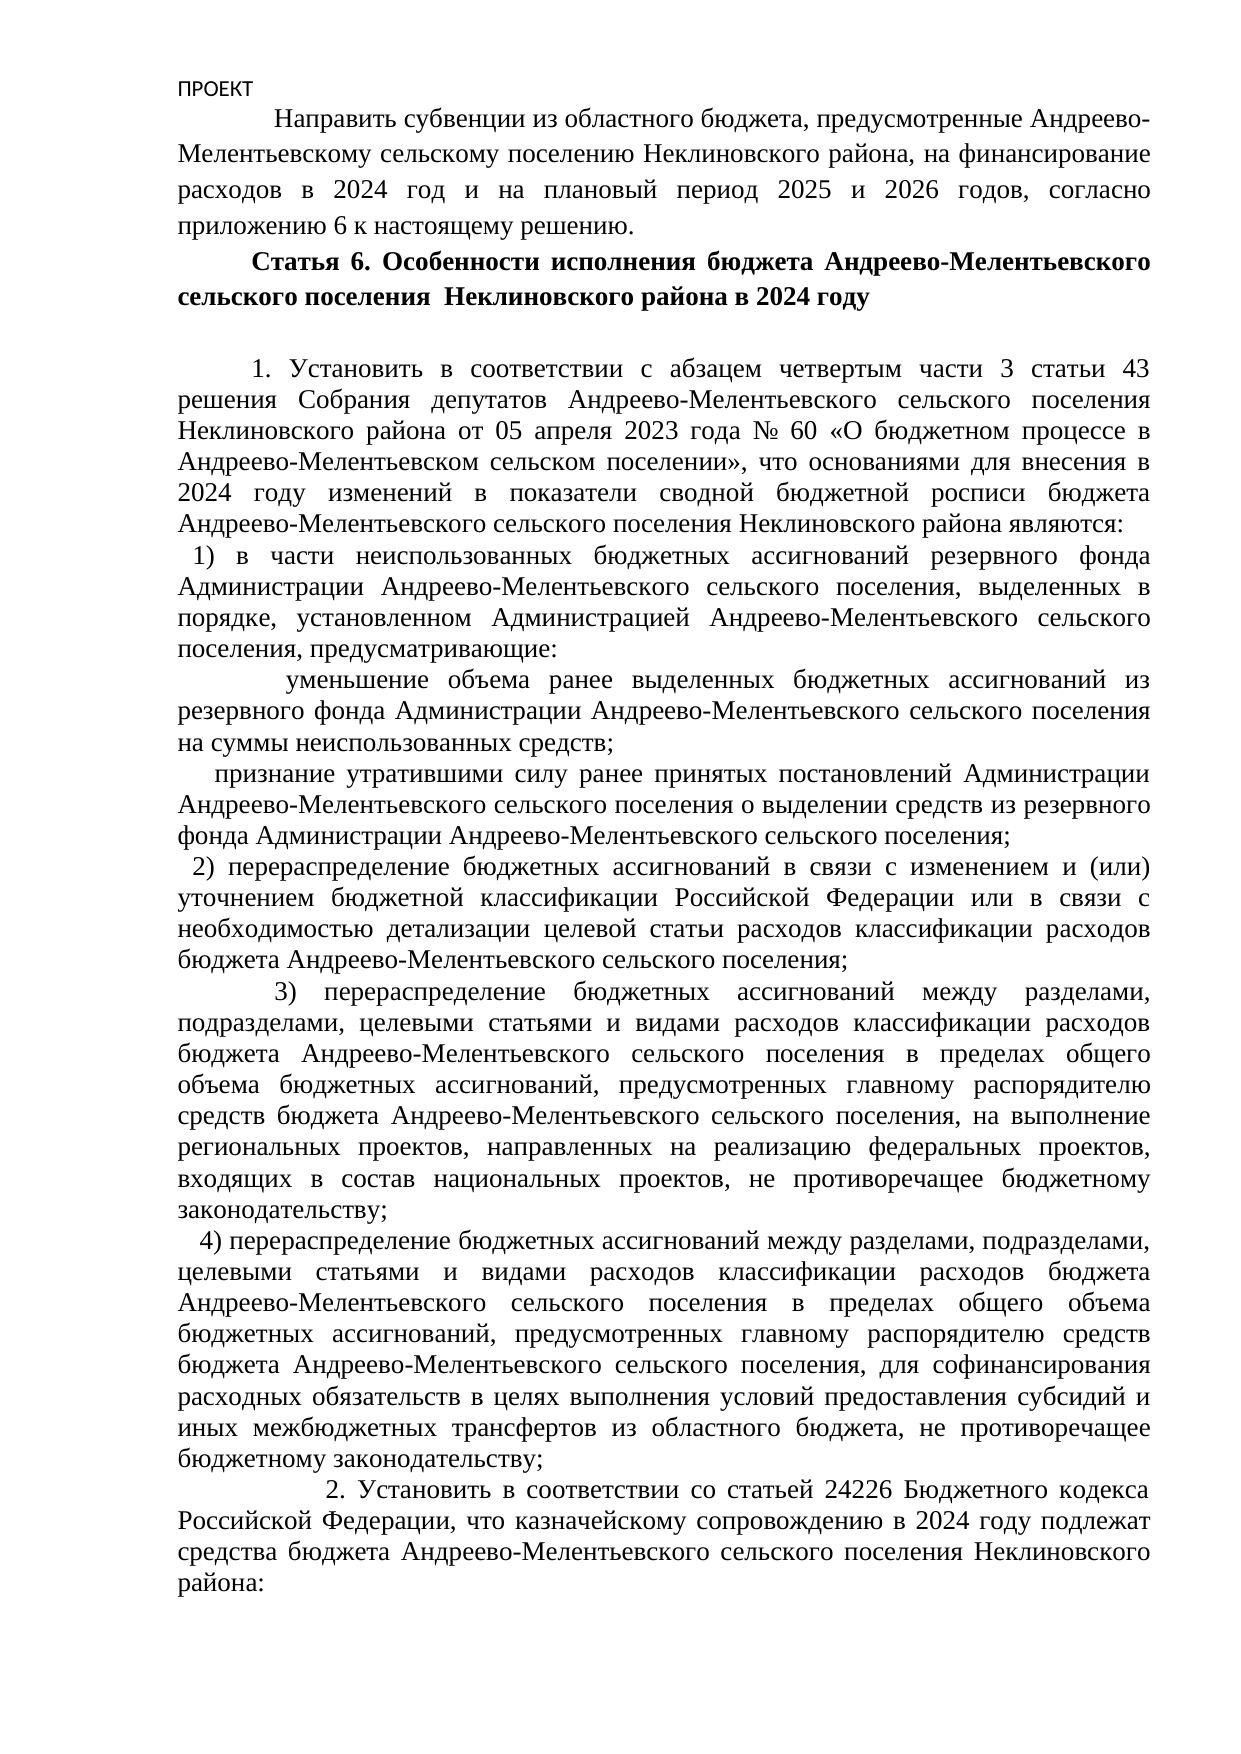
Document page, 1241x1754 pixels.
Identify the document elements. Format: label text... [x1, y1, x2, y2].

text уменьшение объема ранее выделенных бюджетных ассигнований из резервного фонда Администрации Андреево-Мелентьевского сельского поселения на суммы неиспользованных средств; [177, 663, 1152, 757]
text 3) перераспределение бюджетных ассигнований между разделами, подразделами, целевыми статьями и видами расходов классификации расходов бюджета Андреево-Мелентьевского сельского поселения в пределах общего объема бюджетных ассигнований, предусмотренных главному распорядителю средств бюджета Андреево-Мелентьевского сельского поселения, на выполнение региональных проектов, направленных на реализацию федеральных проектов, входящих в состав национальных проектов, не противоречащее бюджетному законодательству; [177, 975, 1152, 1224]
text 1. Установить в соответствии с абзацем четвертым части 3 статьи 43 решения Собрания депутатов Андреево-Мелентьевского сельского поселения Неклиновского района от 05 апреля 2023 года № 60 «О бюджетном процессе в Андреево-Мелентьевском сельском поселении», что основаниями для внесения в 2024 году изменений в показатели сводной бюджетной росписи бюджета Андреево-Мелентьевского сельского поселения Неклиновского района являются: [177, 352, 1152, 539]
text Статья 6. Особенности исполнения бюджета Андреево-Мелентьевского сельского поселения Неклиновского района в 2024 году [177, 245, 1152, 312]
text 1) в части неиспользованных бюджетных ассигнований резервного фонда Администрации Андреево-Мелентьевского сельского поселения, выделенных в порядке, установленном Администрацией Андреево-Мелентьевского сельского поселения, предусматривающие: [177, 539, 1152, 663]
text 2. Установить в соответствии со статьей 24226 Бюджетного кодекса Российской Федерации, что казначейскому сопровождению в 2024 году подлежат средства бюджета Андреево-Мелентьевского сельского поселения Неклиновского района: [177, 1473, 1152, 1598]
text 2) перераспределение бюджетных ассигнований в связи с изменением и (или) уточнением бюджетной классификации Российской Федерации или в связи с необходимостью детализации целевой статьи расходов классификации расходов бюджета Андреево-Мелентьевского сельского поселения; [177, 850, 1152, 975]
text 4) перераспределение бюджетных ассигнований между разделами, подразделами, целевыми статьями и видами расходов классификации расходов бюджета Андреево-Мелентьевского сельского поселения в пределах общего объема бюджетных ассигнований, предусмотренных главному распорядителю средств бюджета Андреево-Мелентьевского сельского поселения, для софинансирования расходных обязательств в целях выполнения условий предоставления субсидий и иных межбюджетных трансфертов из областного бюджета, не противоречащее бюджетному законодательству; [177, 1224, 1152, 1473]
text признание утратившими силу ранее принятых постановлений Администрации Андреево-Мелентьевского сельского поселения о выделении средств из резервного фонда Администрации Андреево-Мелентьевского сельского поселения; [177, 757, 1152, 850]
text Направить субвенции из областного бюджета, предусмотренные Андреево-Мелентьевскому сельскому поселению Неклиновского района, на финансирование расходов в 2024 год и на плановый период 2025 и 2026 годов, согласно приложению 6 к настоящему решению. [177, 102, 1152, 240]
